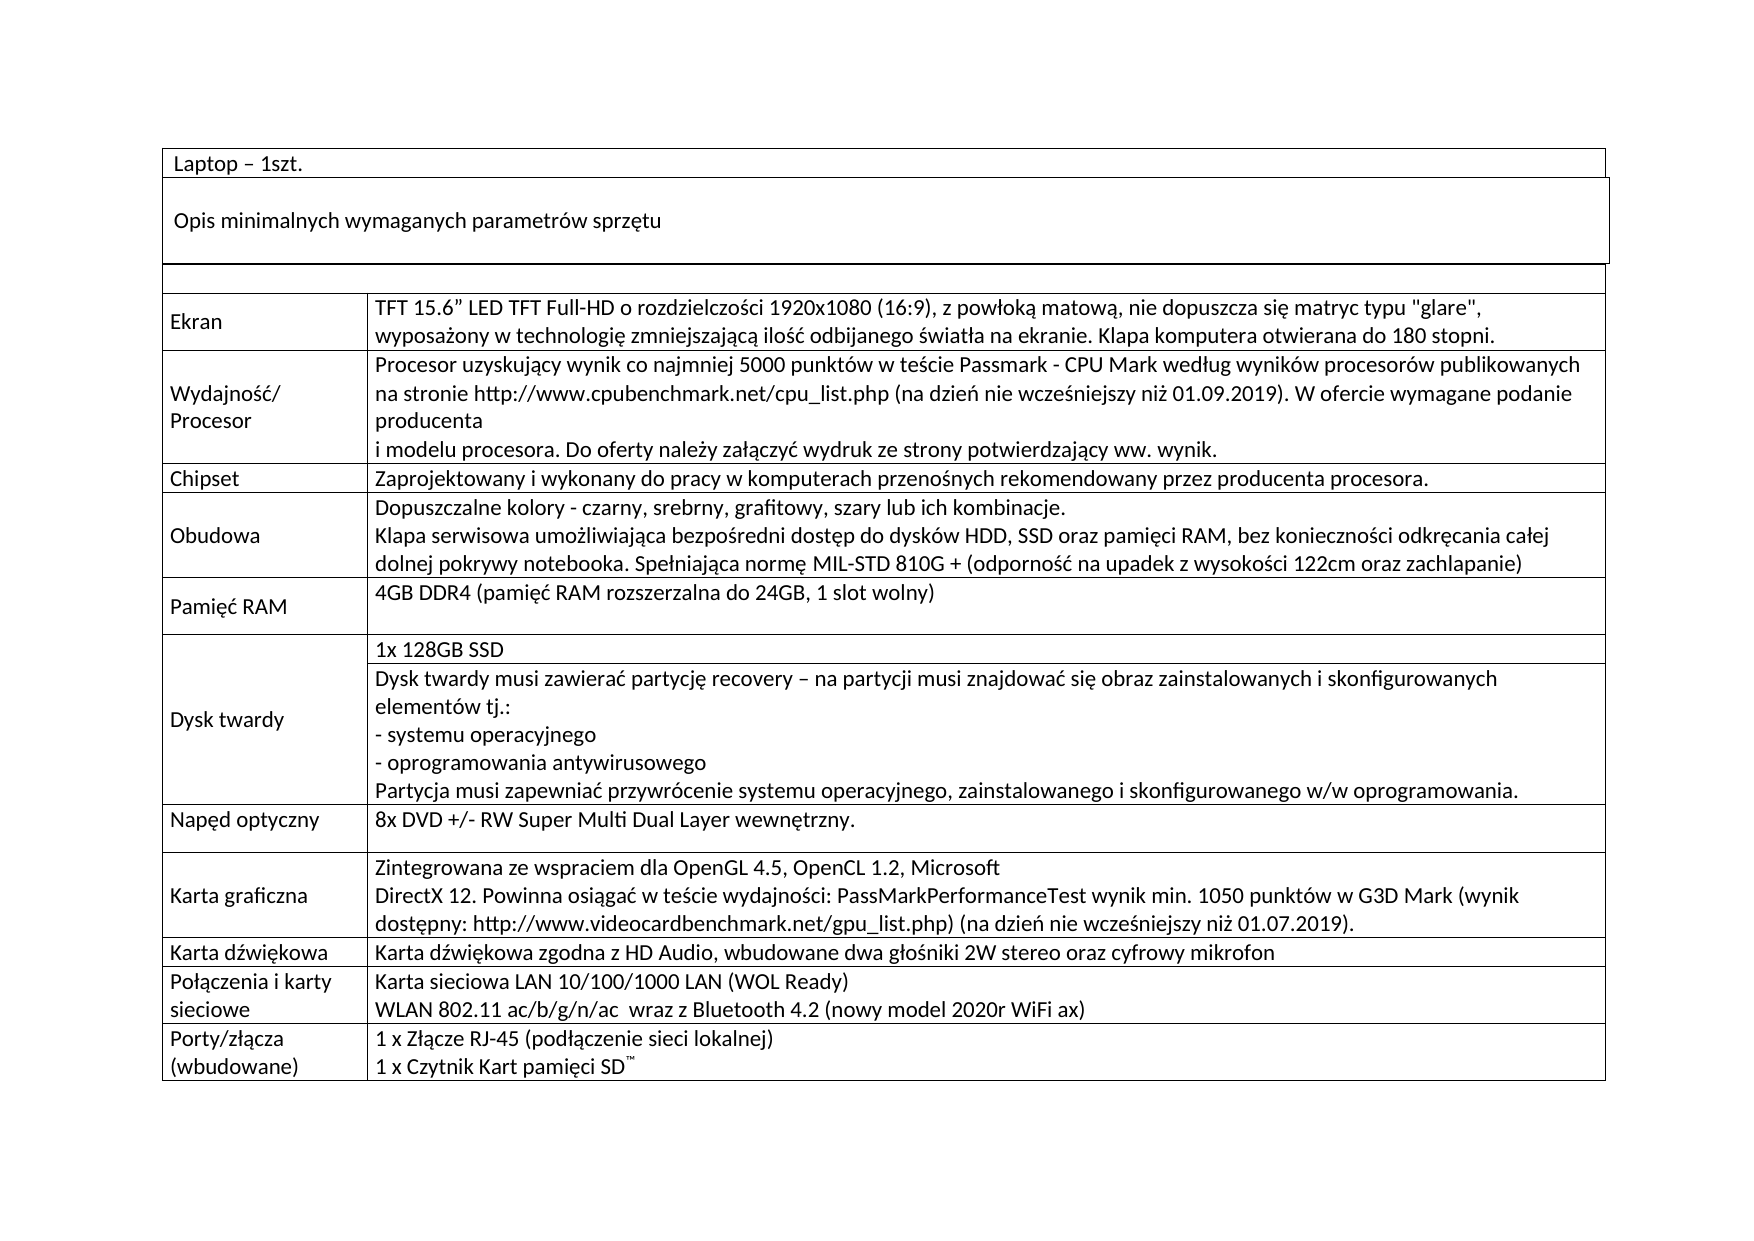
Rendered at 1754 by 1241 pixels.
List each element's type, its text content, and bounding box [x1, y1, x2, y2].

table_cell TFT 15.6” LED TFT Full-HD o rozdzielczości 1920x1080 (16:9), z powłoką matową, nie dopuszcza się matryc typu "glare", wyposażony w technologię zmniejszającą ilość odbijanego światła na ekranie. Klapa komputera otwierana do 180 stopni. [368, 294, 1605, 349]
table_cell Wydajność/ Procesor [163, 351, 367, 463]
table_cell Dopuszczalne kolory - czarny, srebrny, grafitowy, szary lub ich kombinacje. Klapa serwisowa umożliwiająca bezpośredni dostęp do dysków HDD, SSD oraz pamięci RAM, bez konieczności odkręcania całej dolnej pokrywy notebooka. Spełniająca normę MIL-STD 810G + (odporność na upadek z wysokości 122cm oraz zachlapanie) [368, 493, 1605, 577]
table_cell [368, 1024, 1605, 1080]
table_cell Chipset [163, 464, 367, 492]
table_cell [163, 1024, 367, 1080]
table_cell 4GB DDR4 (pamięć RAM rozszerzalna do 24GB, 1 slot wolny) [368, 578, 1605, 634]
table_cell Opis minimalnych wymaganych parametrów sprzętu [163, 178, 1609, 262]
table_cell Zintegrowana ze wspraciem dla OpenGL 4.5, OpenCL 1.2, Microsoft DirectX 12. Powinna osiągać w teście wydajności: PassMarkPerformanceTest wynik min. 1050 punktów w G3D Mark (wynik dostępny: http://www.videocardbenchmark.net/gpu_list.php) (na dzień nie wcześniejszy niż 01.07.2019). [368, 853, 1605, 937]
table_header Laptop – 1szt. [163, 149, 1605, 177]
table_cell Obudowa [163, 493, 367, 577]
table_cell Dysk twardy musi zawierać partycję recovery – na partycji musi znajdować się obraz zainstalowanych i skonfigurowanych elementów tj.: - systemu operacyjnego - oprogramowania antywirusowego Partycja musi zapewniać przywrócenie systemu operacyjnego, zainstalowanego i skonfigurowanego w/w oprogramowania. [368, 664, 1605, 804]
table_cell Procesor uzyskujący wynik co najmniej 5000 punktów w teście Passmark - CPU Mark według wyników procesorów publikowanych na stronie http://www.cpubenchmark.net/cpu_list.php (na dzień nie wcześniejszy niż 01.09.2019). W ofercie wymagane podanie producenta i modelu procesora. Do oferty należy załączyć wydruk ze strony potwierdzający ww. wynik. [368, 351, 1605, 463]
table_cell 1x 128GB SSD [368, 635, 1605, 663]
table_cell Napęd optyczny [163, 805, 367, 852]
table_cell Pamięć RAM [163, 578, 367, 634]
table_cell Karta dźwiękowa [163, 938, 367, 966]
table_cell Karta dźwiękowa zgodna z HD Audio, wbudowane dwa głośniki 2W stereo oraz cyfrowy mikrofon [368, 938, 1605, 966]
table_cell Połączenia i karty sieciowe [163, 967, 367, 1023]
table_cell Dysk twardy [163, 635, 367, 804]
table_header [163, 265, 1605, 292]
table_cell Ekran [163, 294, 367, 349]
table_cell Karta sieciowa LAN 10/100/1000 LAN (WOL Ready) WLAN 802.11 ac/b/g/n/ac wraz z Bluetooth 4.2 (nowy model 2020r WiFi ax) [368, 967, 1605, 1023]
table_cell 8x DVD +/- RW Super Multi Dual Layer wewnętrzny. [368, 805, 1605, 852]
table_cell Zaprojektowany i wykonany do pracy w komputerach przenośnych rekomendowany przez producenta procesora. [368, 464, 1605, 492]
table_cell Karta graficzna [163, 853, 367, 937]
